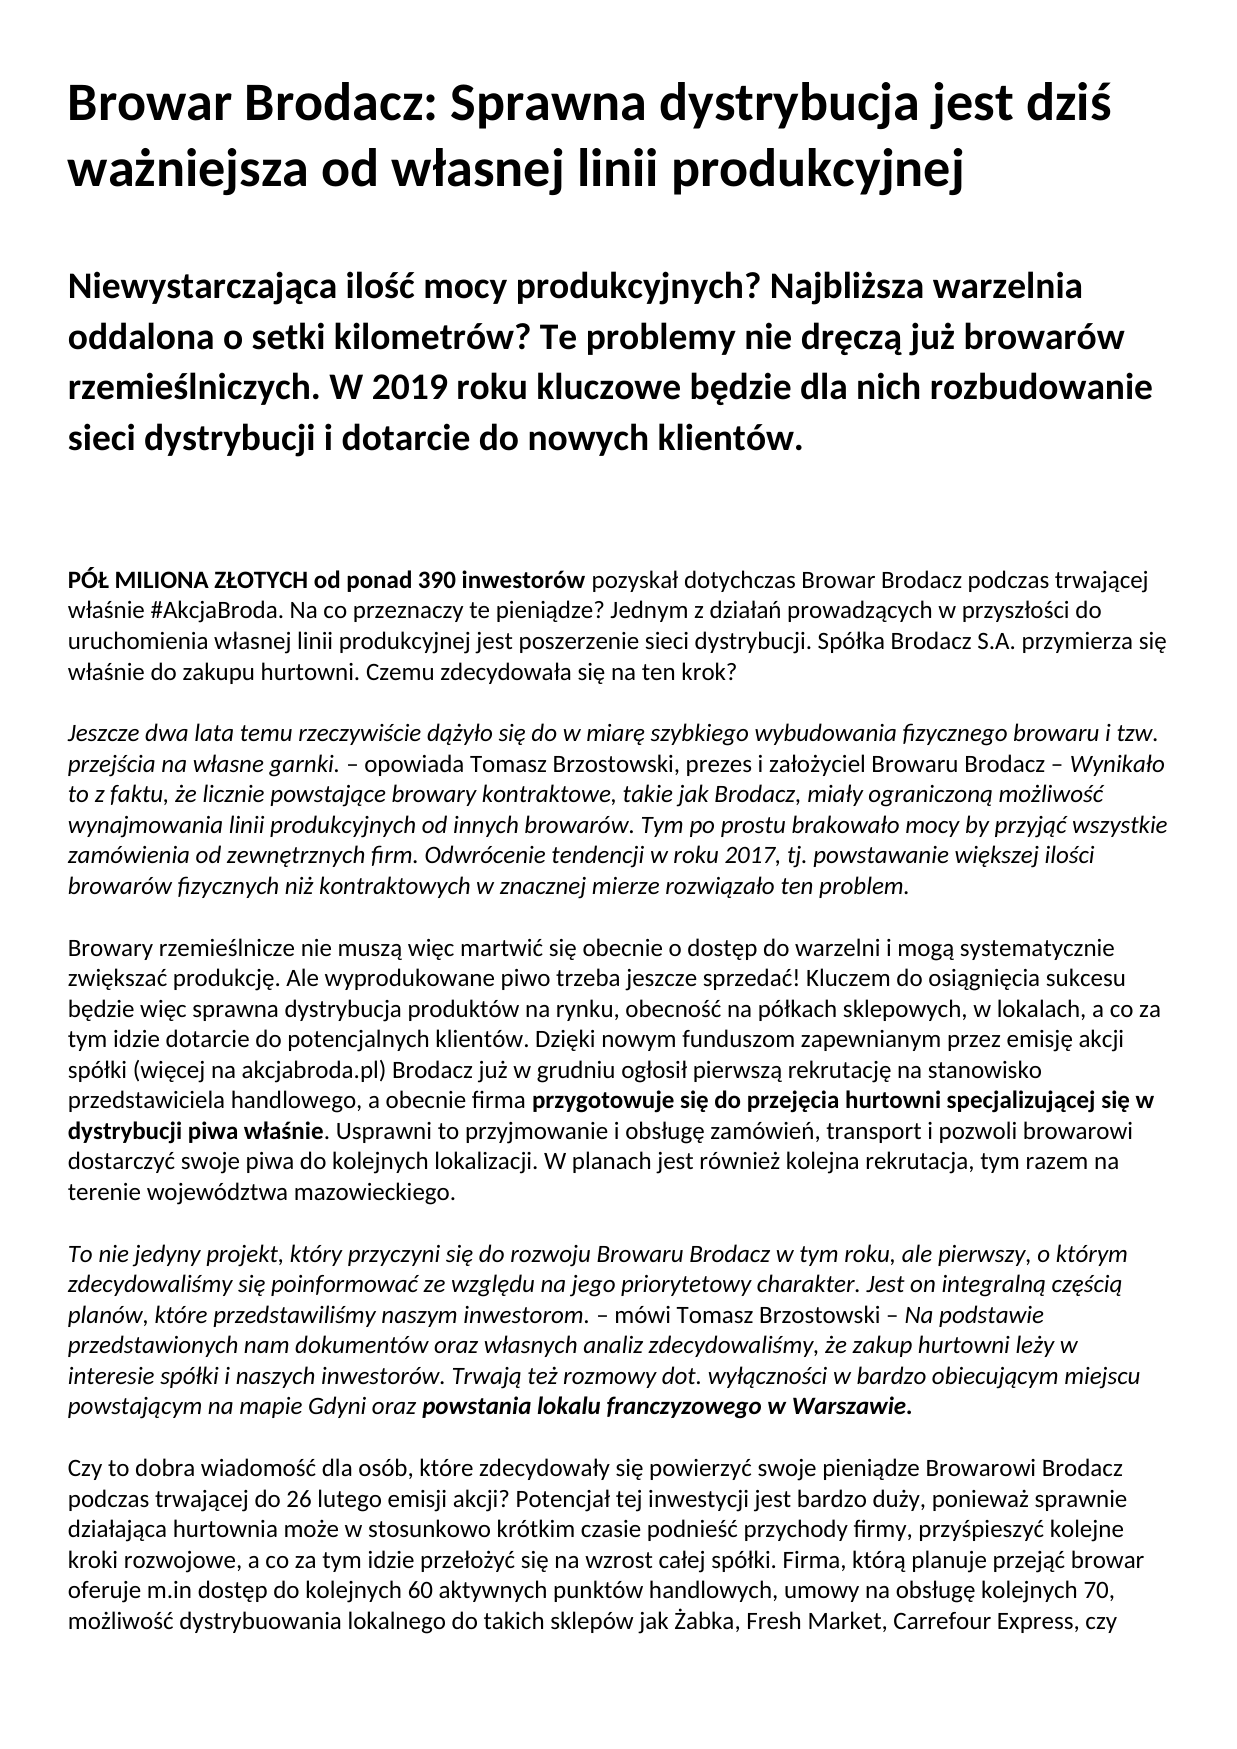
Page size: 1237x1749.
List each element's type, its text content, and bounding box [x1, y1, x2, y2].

text Browary rzemieślnicze nie muszą więc martwić się obecnie o dostęp do warzelni i mogą systematycznie zwiększać produkcję. Ale wyprodukowane piwo trzeba jeszcze sprzedać! Kluczem do osiągnięcia sukcesu będzie więc sprawna dystrybucja produktów na rynku, obecność na półkach sklepowych, w lokalach, a co za tym idzie dotarcie do potencjalnych klientów. Dzięki nowym funduszom zapewnianym przez emisję akcji spółki (więcej na akcjabroda.pl) Brodacz już w grudniu ogłosił pierwszą rekrutację na stanowisko przedstawiciela handlowego, a obecnie firma przygotowuje się do przejęcia hurtowni specjalizującej się w dystrybucji piwa właśnie. Usprawni to przyjmowanie i obsługę zamówień, transport i pozwoli browarowi dostarczyć swoje piwa do kolejnych lokalizacji. W planach jest również kolejna rekrutacja, tym razem na terenie województwa mazowieckiego. [68, 932, 1169, 1207]
text To nie jedyny projekt, który przyczyni się do rozwoju Browaru Brodacz w tym roku, ale pierwszy, o którym zdecydowaliśmy się poinformować ze względu na jego priorytetowy charakter. Jest on integralną częścią planów, które przedstawiliśmy naszym inwestorom. – mówi Tomasz Brzostowski – Na podstawie przedstawionych nam dokumentów oraz własnych analiz zdecydowaliśmy, że zakup hurtowni leży w interesie spółki i naszych inwestorów. Trwają też rozmowy dot. wyłączności w bardzo obiecującym miejscu powstającym na mapie Gdyni oraz powstania lokalu franczyzowego w Warszawie. [68, 1238, 1169, 1421]
text Jeszcze dwa lata temu rzeczywiście dążyło się do w miarę szybkiego wybudowania fizycznego browaru i tzw. przejścia na własne garnki. – opowiada Tomasz Brzostowski, prezes i założyciel Browaru Brodacz – Wynikało to z faktu, że licznie powstające browary kontraktowe, takie jak Brodacz, miały ograniczoną możliwość wynajmowania linii produkcyjnych od innych browarów. Tym po prostu brakowało mocy by przyjąć wszystkie zamówienia od zewnętrznych firm. Odwrócenie tendencji w roku 2017, tj. powstawanie większej ilości browarów fizycznych niż kontraktowych w znacznej mierze rozwiązało ten problem. [68, 717, 1169, 901]
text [68, 1452, 1169, 1635]
text PÓŁ MILIONA ZŁOTYCH od ponad 390 inwestorów pozyskał dotychczas Browar Brodacz podczas trwającej właśnie #AkcjaBroda. Na co przeznaczy te pieniądze? Jednym z działań prowadzących w przyszłości do uruchomienia własnej linii produkcyjnej jest poszerzenie sieci dystrybucji. Spółka Brodacz S.A. przymierza się właśnie do zakupu hurtowni. Czemu zdecydowała się na ten krok? [68, 564, 1169, 686]
text Niewystarczająca ilość mocy produkcyjnych? Najbliższa warzelnia oddalona o setki kilometrów? Te problemy nie dręczą już browarów rzemieślniczych. W 2019 roku kluczowe będzie dla nich rozbudowanie sieci dystrybucji i dotarcie do nowych klientów. [68, 262, 1169, 459]
text Browar Brodacz: Sprawna dystrybucja jest dziś ważniejsza od własnej linii produkcyjnej [68, 68, 1169, 200]
